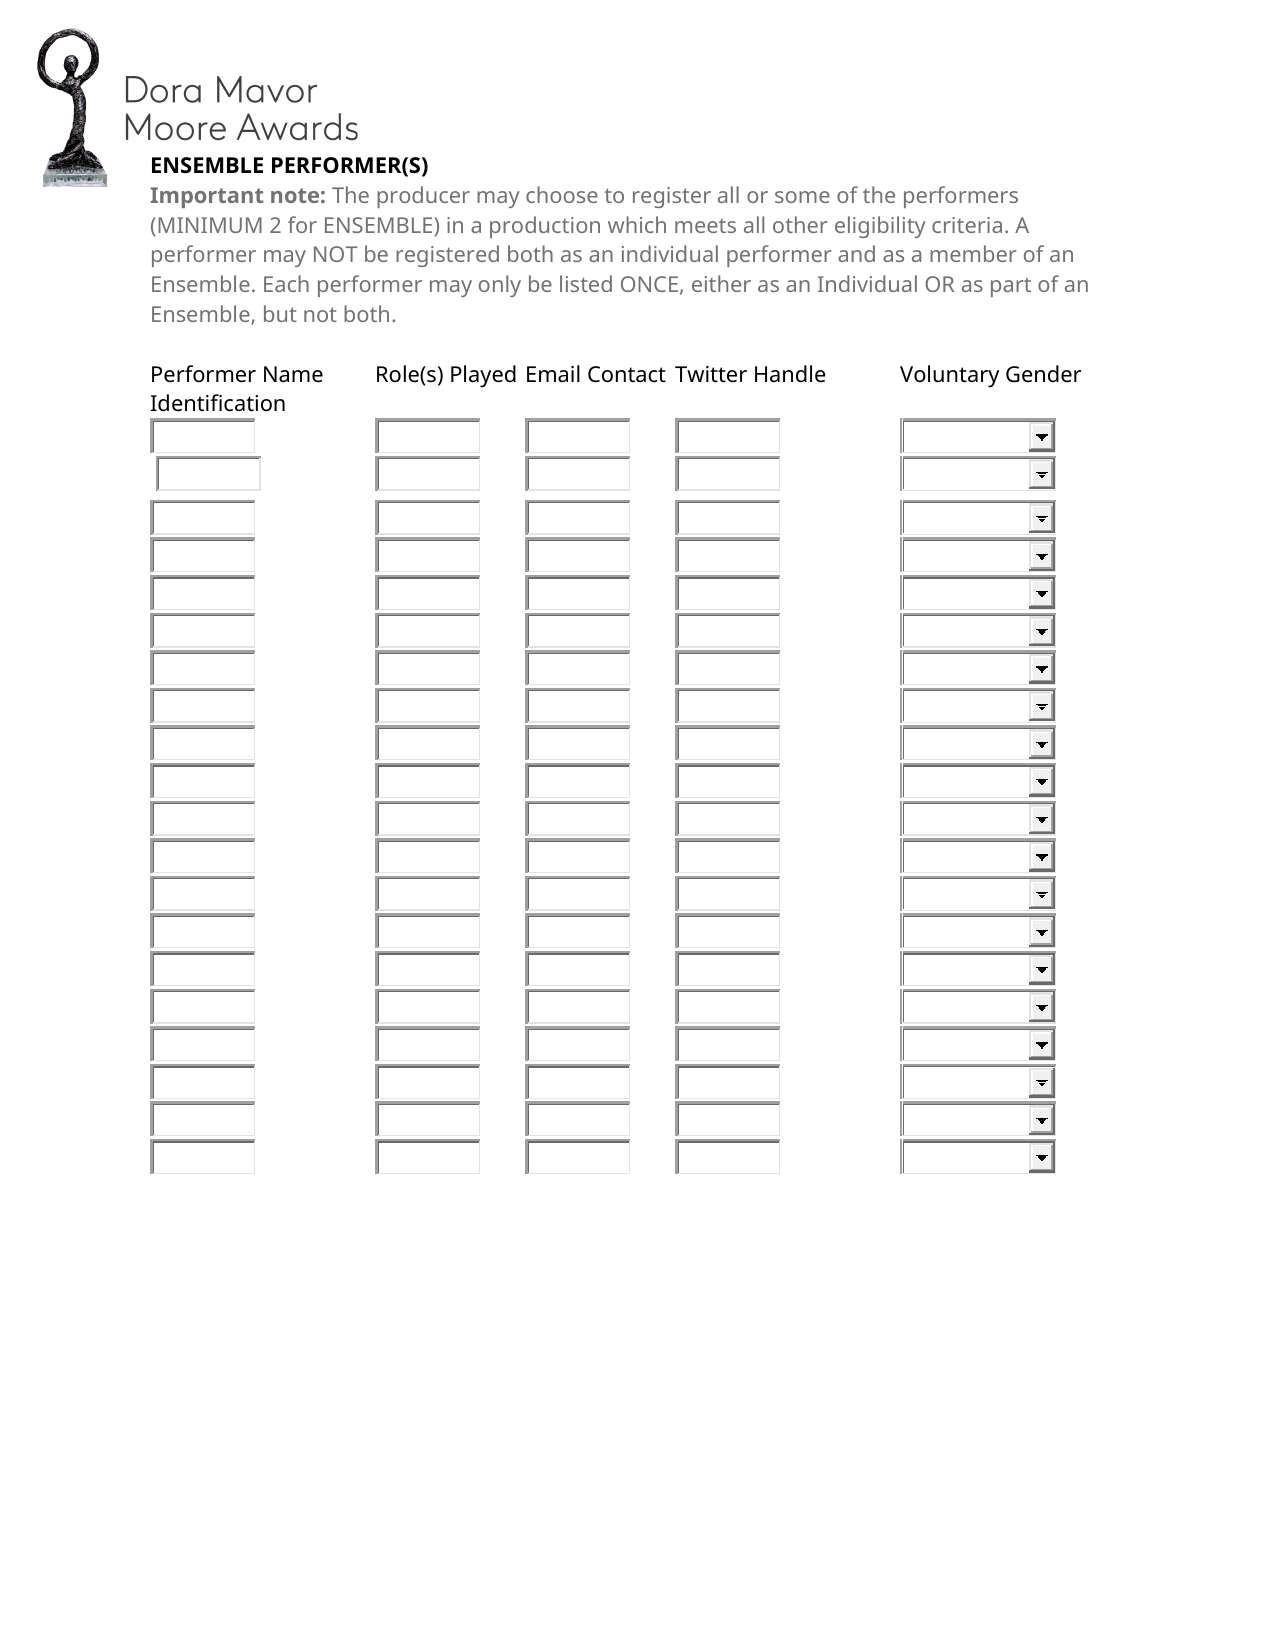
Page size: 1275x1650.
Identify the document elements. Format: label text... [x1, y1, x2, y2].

picture [30, 25, 358, 191]
text ENSEMBLE PERFORMER(S) Important note: The producer may choose to register all or some of the performers (MINIMUM 2 for ENSEMBLE) in a production which meets all other eligibility criteria. A performer may NOT be registered both as an individual performer and as a member of an Ensemble. Each performer may only be listed ONCE, either as an Individual OR as part of an Ensemble, but not both. [150, 150, 1125, 329]
text Performer Name Role(s) Played Email Contact Twitter Handle Voluntary Gender Identification [150, 358, 1125, 418]
